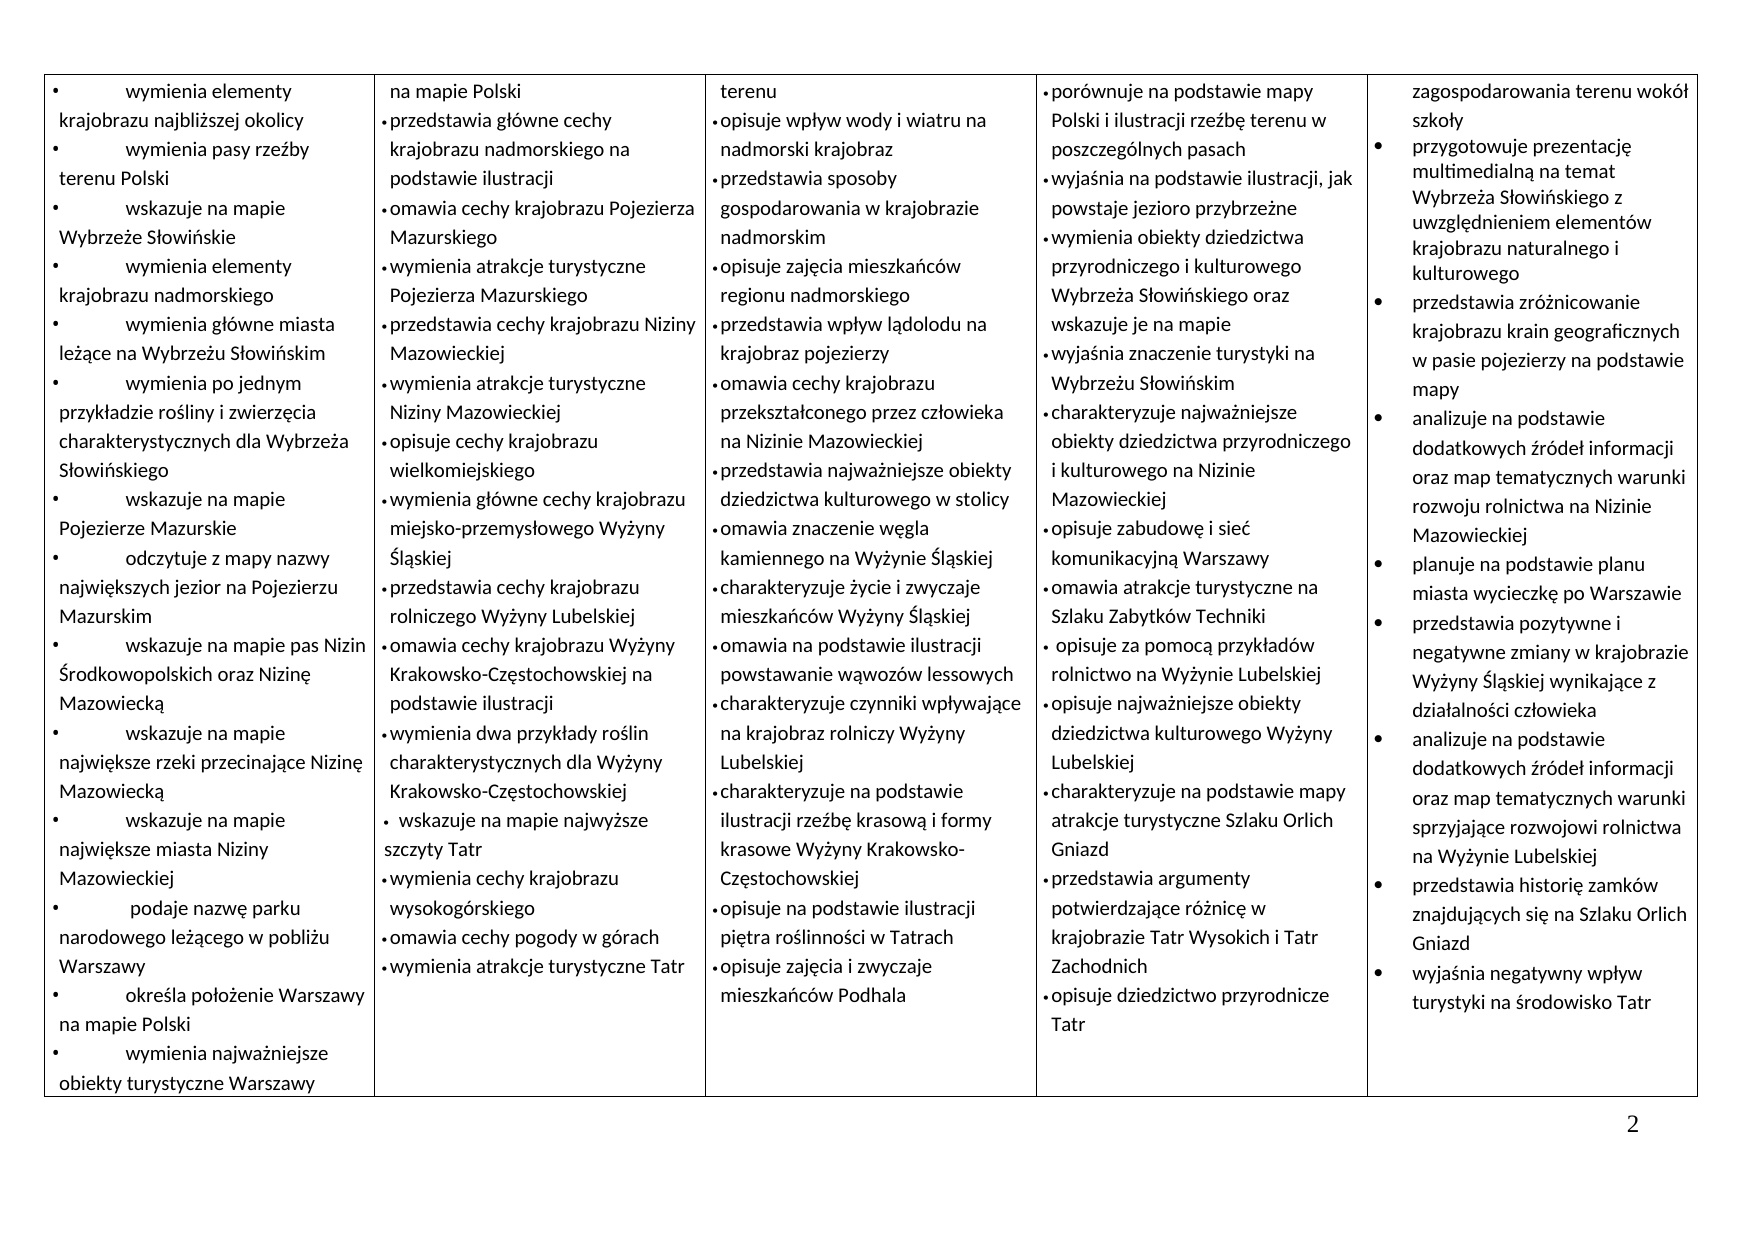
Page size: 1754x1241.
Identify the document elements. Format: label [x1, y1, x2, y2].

table_cell [1368, 75, 1697, 1096]
table_cell [706, 75, 1036, 1096]
table_cell [375, 75, 705, 1096]
table_cell [1037, 75, 1367, 1096]
table_cell [45, 75, 374, 1096]
